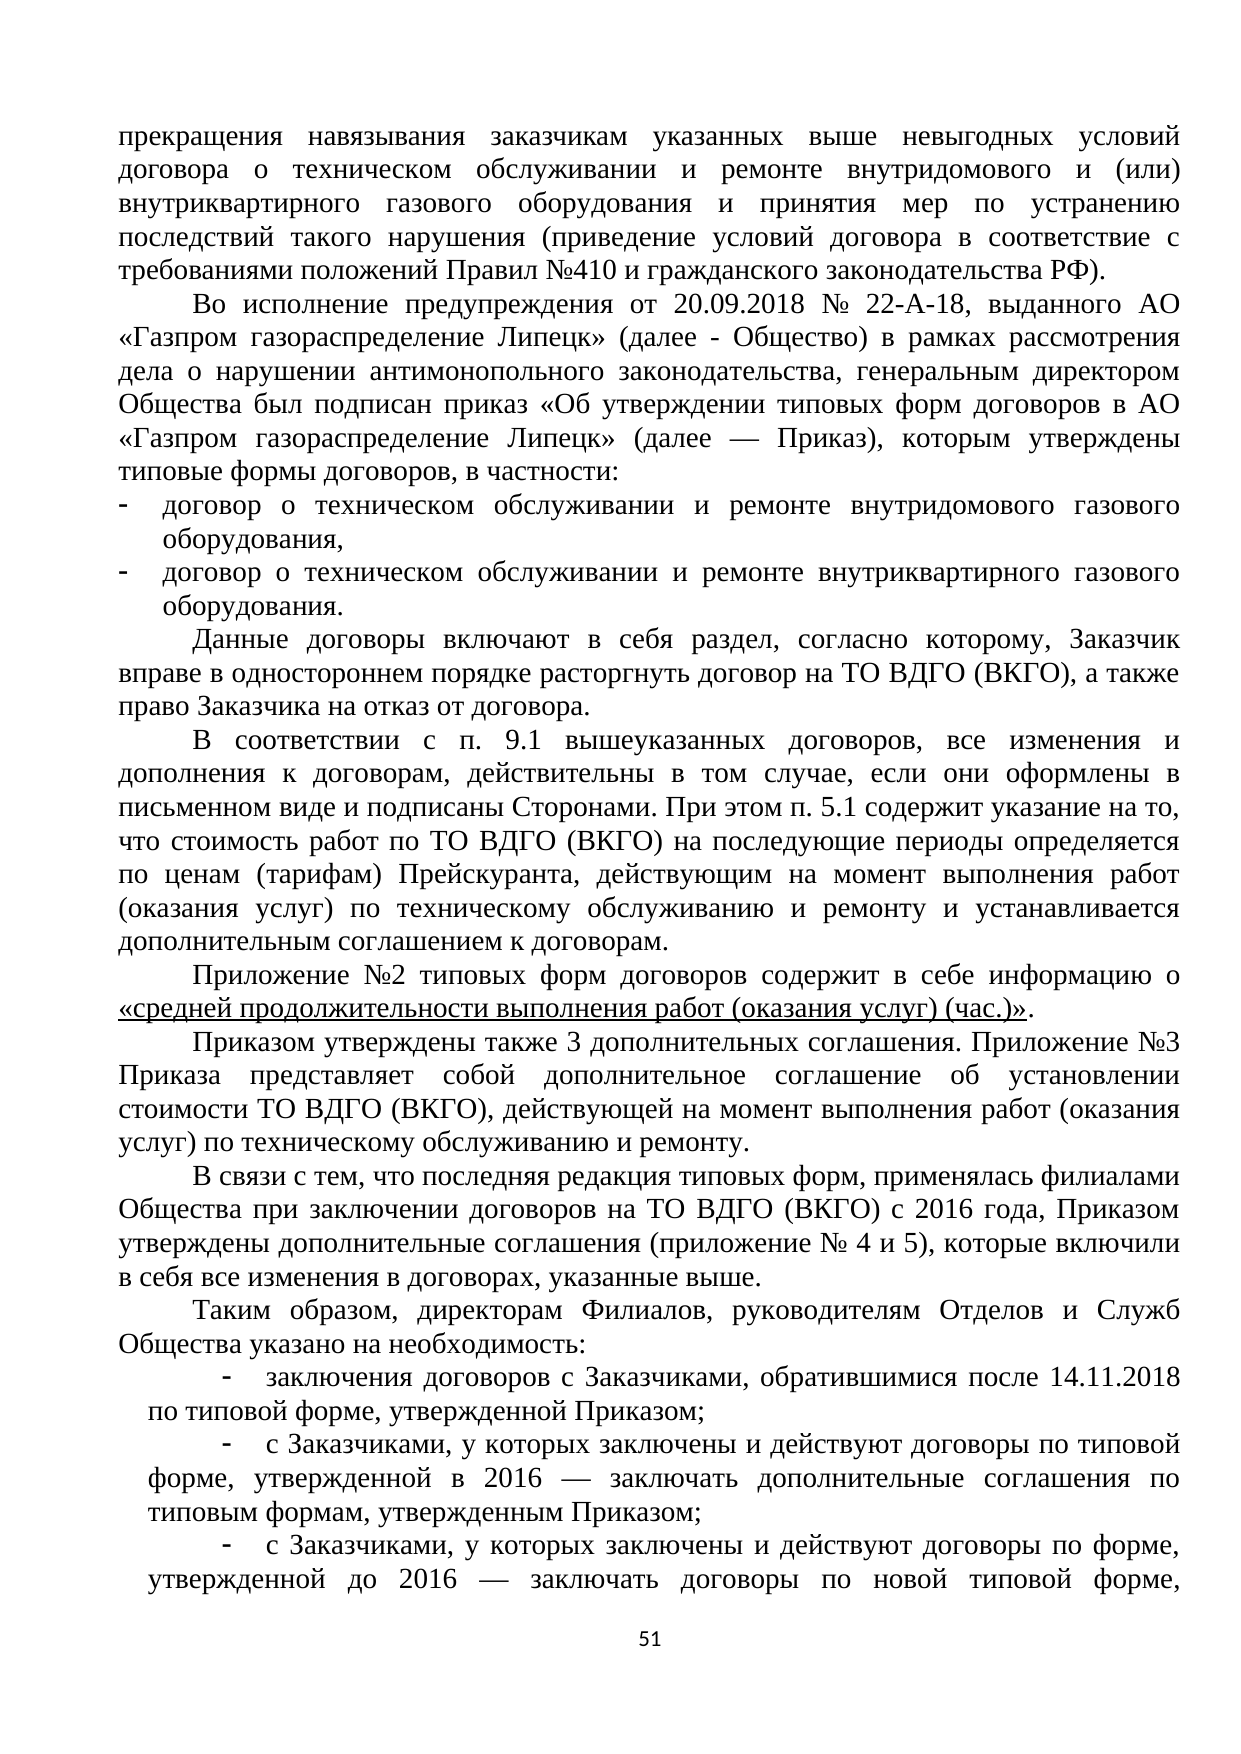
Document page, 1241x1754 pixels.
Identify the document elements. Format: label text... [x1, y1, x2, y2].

list с Заказчиками, у которых заключены и действуют договоры по типовой форме, утвержденной в 2016 — заключать дополнительные соглашения по типовым формам, утвержденным Приказом; [148, 1427, 1181, 1527]
text В соответствии с п. 9.1 вышеуказанных договоров, все изменения и дополнения к договорам, действительны в том случае, если они оформлены в письменном виде и подписаны Сторонами. При этом п. 5.1 содержит указание на то, что стоимость работ по ТО ВДГО (ВКГО) на последующие периоды определяется по ценам (тарифам) Прейскуранта, действующим на момент выполнения работ (оказания услуг) по техническому обслуживанию и ремонту и устанавливается дополнительным соглашением к договорам. [118, 722, 1181, 957]
list заключения договоров с Заказчиками, обратившимися после 14.11.2018 по типовой форме, утвержденной Приказом; [148, 1359, 1181, 1427]
text Приложение №2 типовых форм договоров содержит в себе информацию о «средней продолжительности выполнения работ (оказания услуг) (час.)». [118, 957, 1181, 1024]
text Данные договоры включают в себя раздел, согласно которому, Заказчик вправе в одностороннем порядке расторгнуть договор на ТО ВДГО (ВКГО), а также право Заказчика на отказ от договора. [118, 621, 1181, 722]
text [118, 118, 1181, 286]
text Во исполнение предупреждения от 20.09.2018 № 22-А-18, выданного АО «Газпром газораспределение Липецк» (далее - Общество) в рамках рассмотрения дела о нарушении антимонопольного законодательства, генеральным директором Общества был подписан приказ «Об утверждении типовых форм договоров в АО «Газпром газораспределение Липецк» (далее — Приказ), которым утверждены типовые формы договоров, в частности: [118, 286, 1181, 487]
text Таким образом, директорам Филиалов, руководителям Отделов и Служб Общества указано на необходимость: [118, 1292, 1181, 1359]
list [148, 1527, 1181, 1594]
text Приказом утверждены также 3 дополнительных соглашения. Приложение №3 Приказа представляет собой дополнительное соглашение об установлении стоимости ТО ВДГО (ВКГО), действующей на момент выполнения работ (оказания услуг) по техническому обслуживанию и ремонту. [118, 1024, 1181, 1158]
text В связи с тем, что последняя редакция типовых форм, применялась филиалами Общества при заключении договоров на ТО ВДГО (ВКГО) с 2016 года, Приказом утверждены дополнительные соглашения (приложение № 4 и 5), которые включили в себя все изменения в договорах, указанные выше. [118, 1158, 1181, 1292]
list договор о техническом обслуживании и ремонте внутриквартирного газового оборудования. [118, 554, 1181, 621]
list договор о техническом обслуживании и ремонте внутридомового газового оборудования, [118, 487, 1181, 554]
